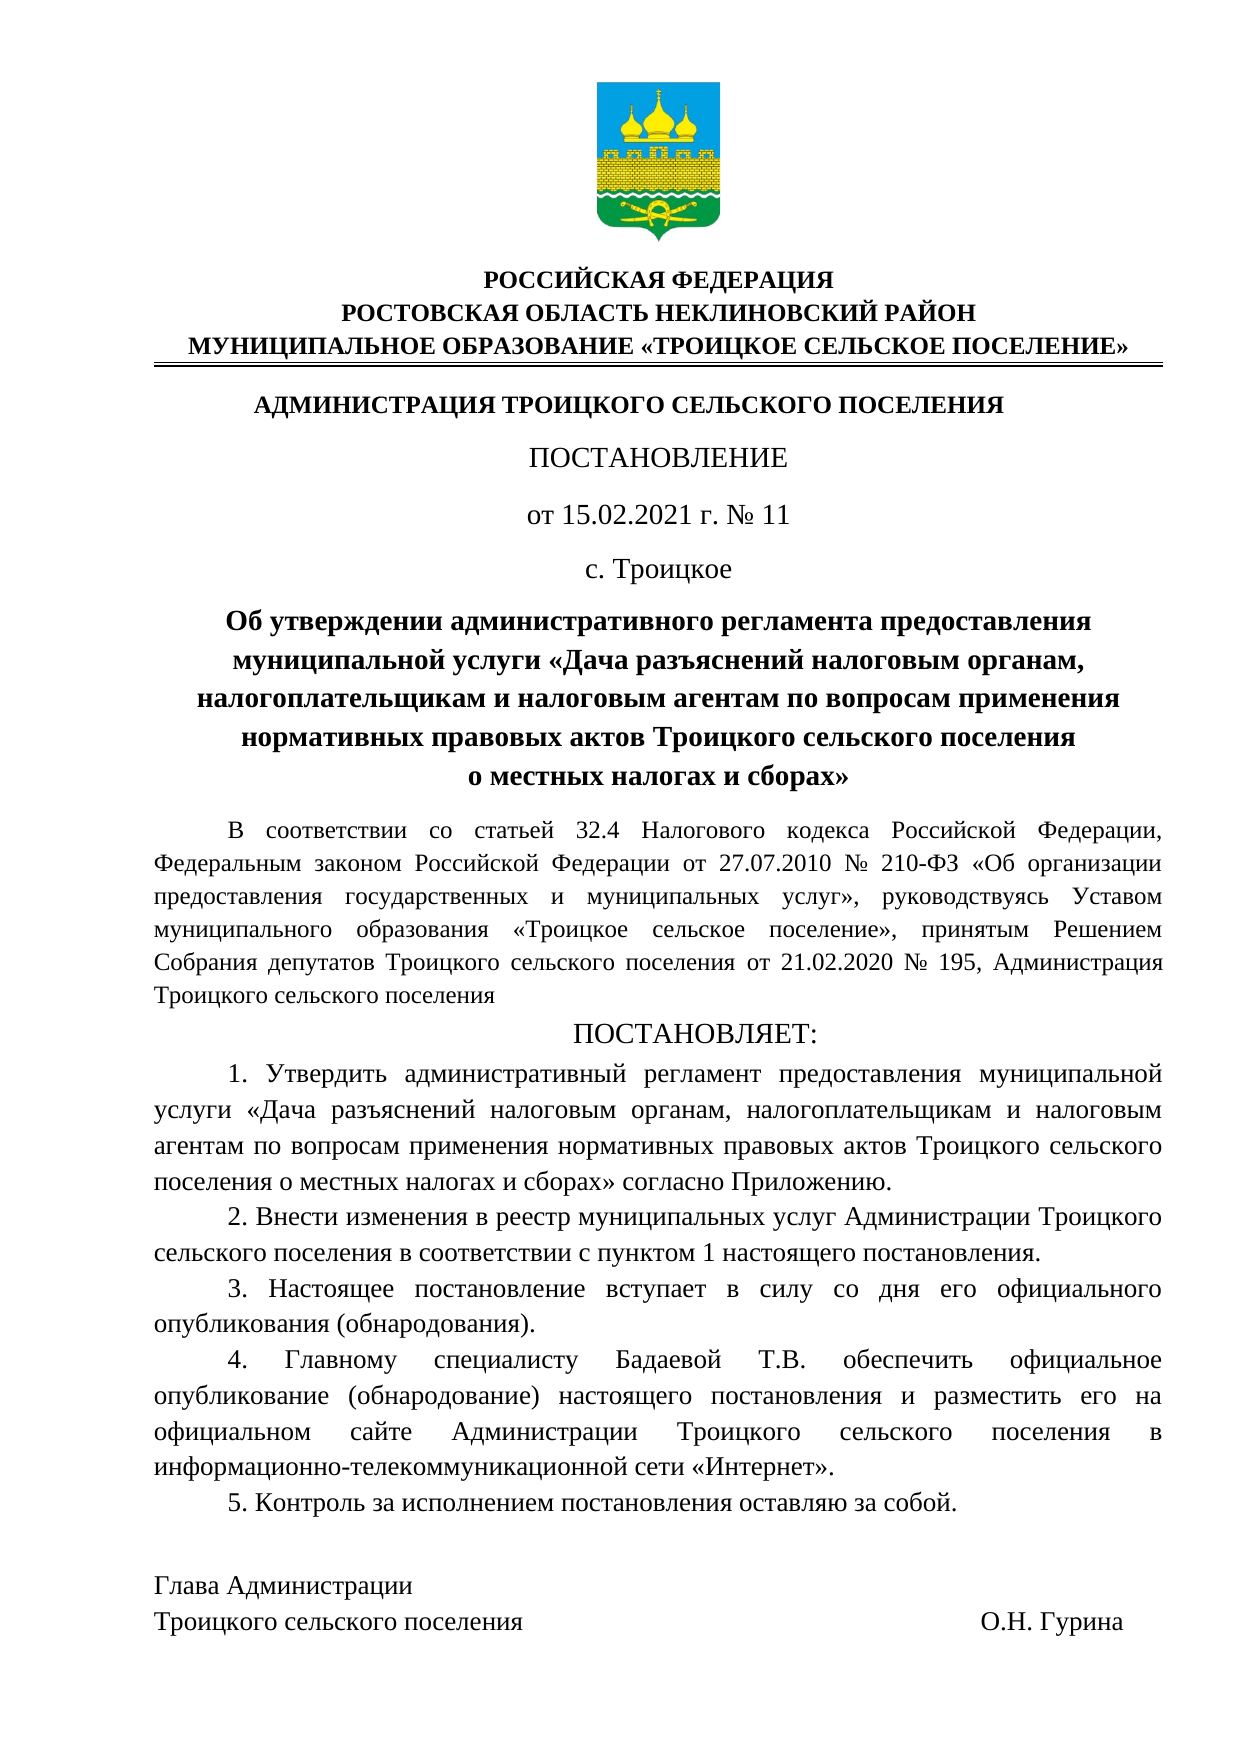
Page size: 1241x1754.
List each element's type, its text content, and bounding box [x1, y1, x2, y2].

text Глава Администрации [153, 1569, 1163, 1600]
text 1. Утвердить административный регламент предоставления муниципальной услуги «Дача разъяснений налоговым органам, налогоплательщикам и налоговым агентам по вопросам применения нормативных правовых актов Троицкого сельского поселения о местных налогах и сборах» согласно Приложению. [153, 1057, 1163, 1196]
text 2. Внести изменения в реестр муниципальных услуг Администрации Троицкого сельского поселения в соответствии с пунктом 1 настоящего постановления. [153, 1200, 1163, 1267]
text ПОСТАНОВЛЕНИЕ [153, 440, 1163, 473]
text 3. Настоящее постановление вступает в силу со дня его официального опубликования (обнародования). [153, 1272, 1163, 1339]
text от 15.02.2021 г. № 11 [153, 497, 1163, 530]
text РОСТОВСКАЯ ОБЛАСТЬ НЕКЛИНОВСКИЙ РАЙОН [153, 298, 1163, 327]
text о местных налогах и сборах» [153, 758, 1163, 791]
text АДМИНИСТРАЦИЯ ТРОИЦКОГО СЕЛЬСКОГО ПОСЕЛЕНИЯ [94, 390, 1163, 419]
text РОССИЙСКАЯ ФЕДЕРАЦИЯ [153, 265, 1163, 294]
text с. Троицкое [153, 551, 1163, 585]
picture [621, 89, 697, 142]
text В соответствии со статьей 32.4 Налогового кодекса Российской Федерации, Федеральным законом Российской Федерации от 27.07.2010 № 210-ФЗ «Об организации предоставления государственных и муниципальных услуг», руководствуясь Уставом муниципального образования «Троицкое сельское поселение», принятым Решением Собрания депутатов Троицкого сельского поселения от 21.02.2020 № 195, Администрация Троицкого сельского поселения [153, 815, 1163, 1009]
text Троицкого сельского поселения О.Н. Гурина [153, 1605, 1163, 1636]
picture [596, 82, 721, 242]
text 4. Главному специалисту Бадаевой Т.В. обеспечить официальное опубликование (обнародование) настоящего постановления и разместить его на официальном сайте Администрации Троицкого сельского поселения в информационно-телекоммуникационной сети «Интернет». [153, 1343, 1163, 1482]
text 5. Контроль за исполнением постановления оставляю за собой. [153, 1486, 1163, 1517]
text МУНИЦИПАЛЬНОЕ ОБРАЗОВАНИЕ «ТРОИЦКОЕ СЕЛЬСКОЕ ПОСЕЛЕНИЕ» [153, 331, 1163, 367]
text Об утверждении административного регламента предоставления муниципальной услуги «Дача разъяснений налоговым органам, налогоплательщикам и налоговым агентам по вопросам применения нормативных правовых актов Троицкого сельского поселения [153, 603, 1163, 753]
text ПОСТАНОВЛЯЕТ: [153, 1016, 1163, 1050]
